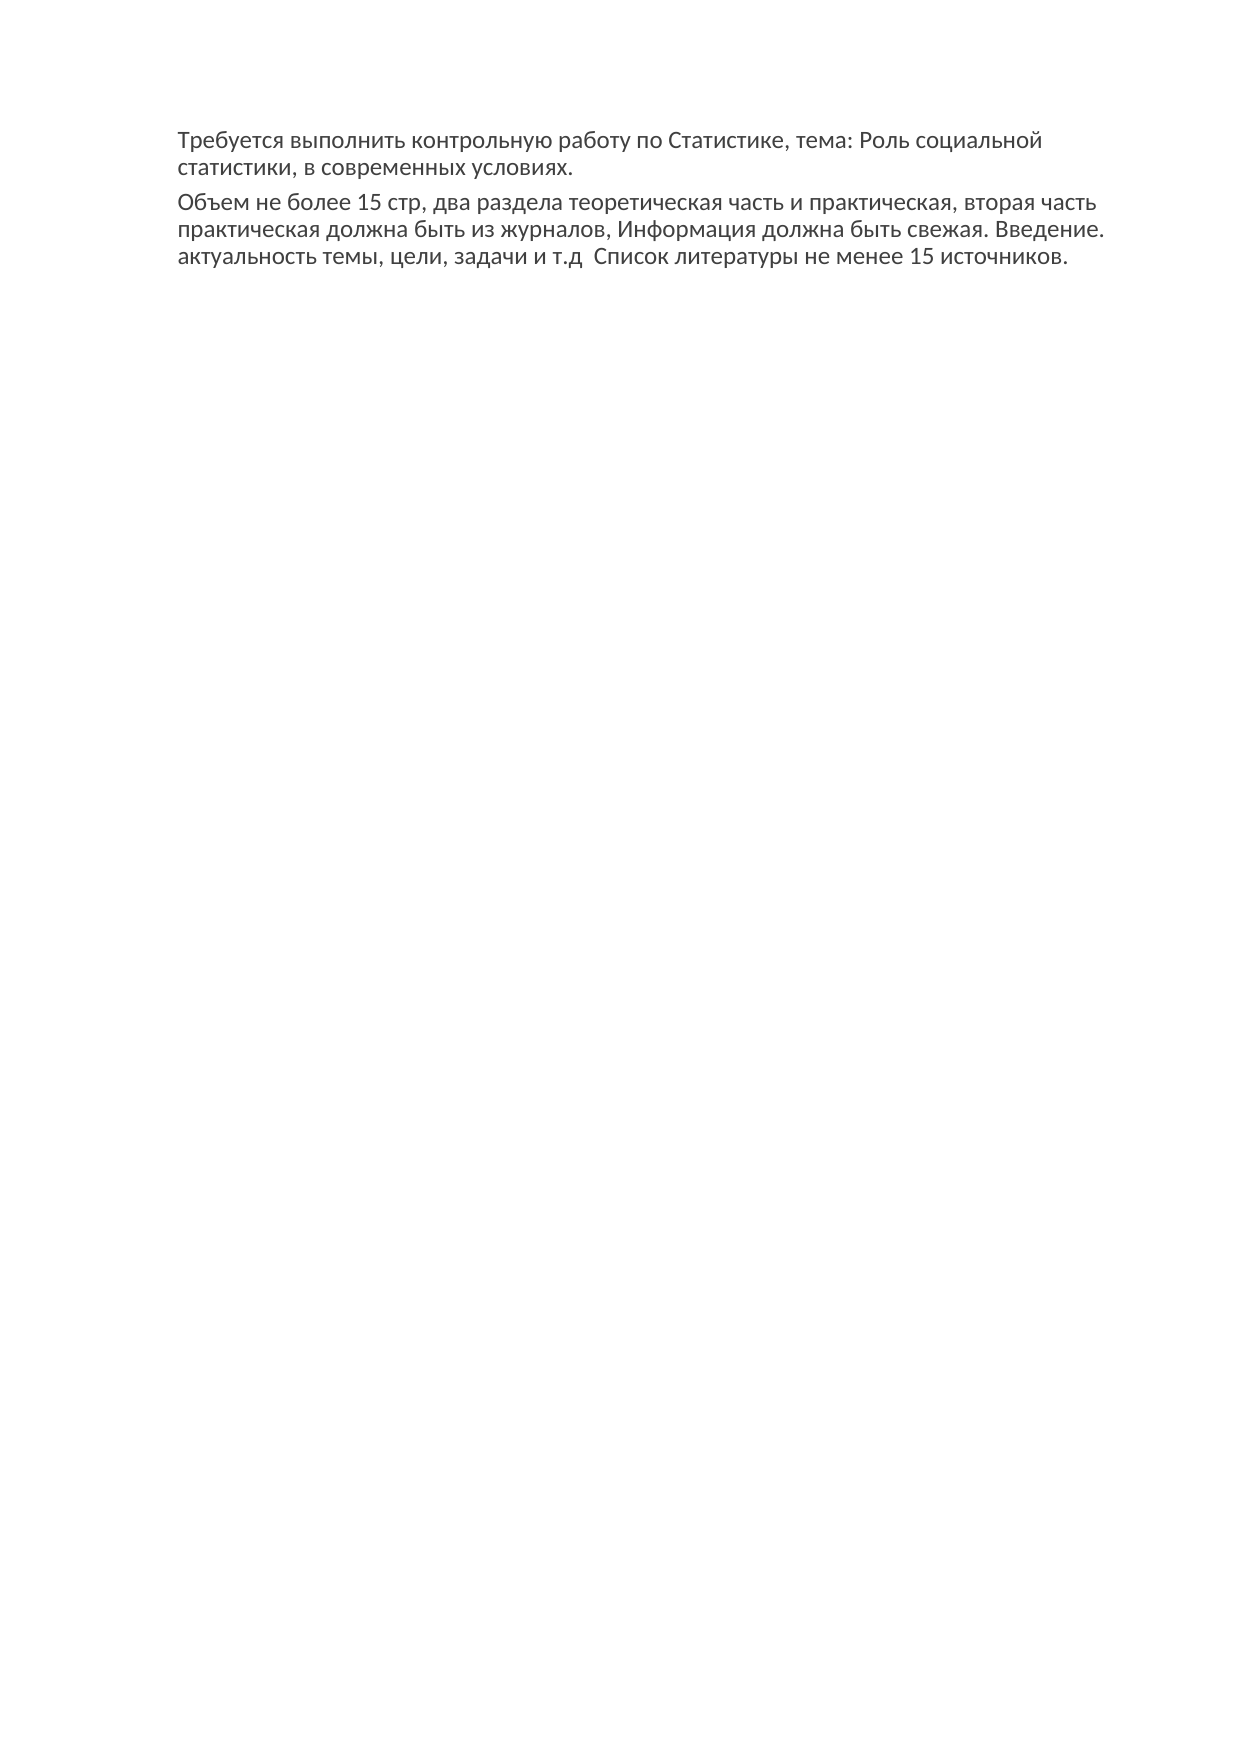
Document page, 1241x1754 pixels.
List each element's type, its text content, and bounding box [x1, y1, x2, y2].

text Объем не более 15 стр, два раздела теоретическая часть и практическая, вторая часть практическая должна быть из журналов, Информация должна быть свежая. Введение. актуальность темы, цели, задачи и т.д Список литературы не менее 15 источников. [177, 189, 1152, 270]
text Требуется выполнить контрольную работу по Статистике, тема: Роль социальной статистики, в современных условиях. [177, 126, 1152, 181]
